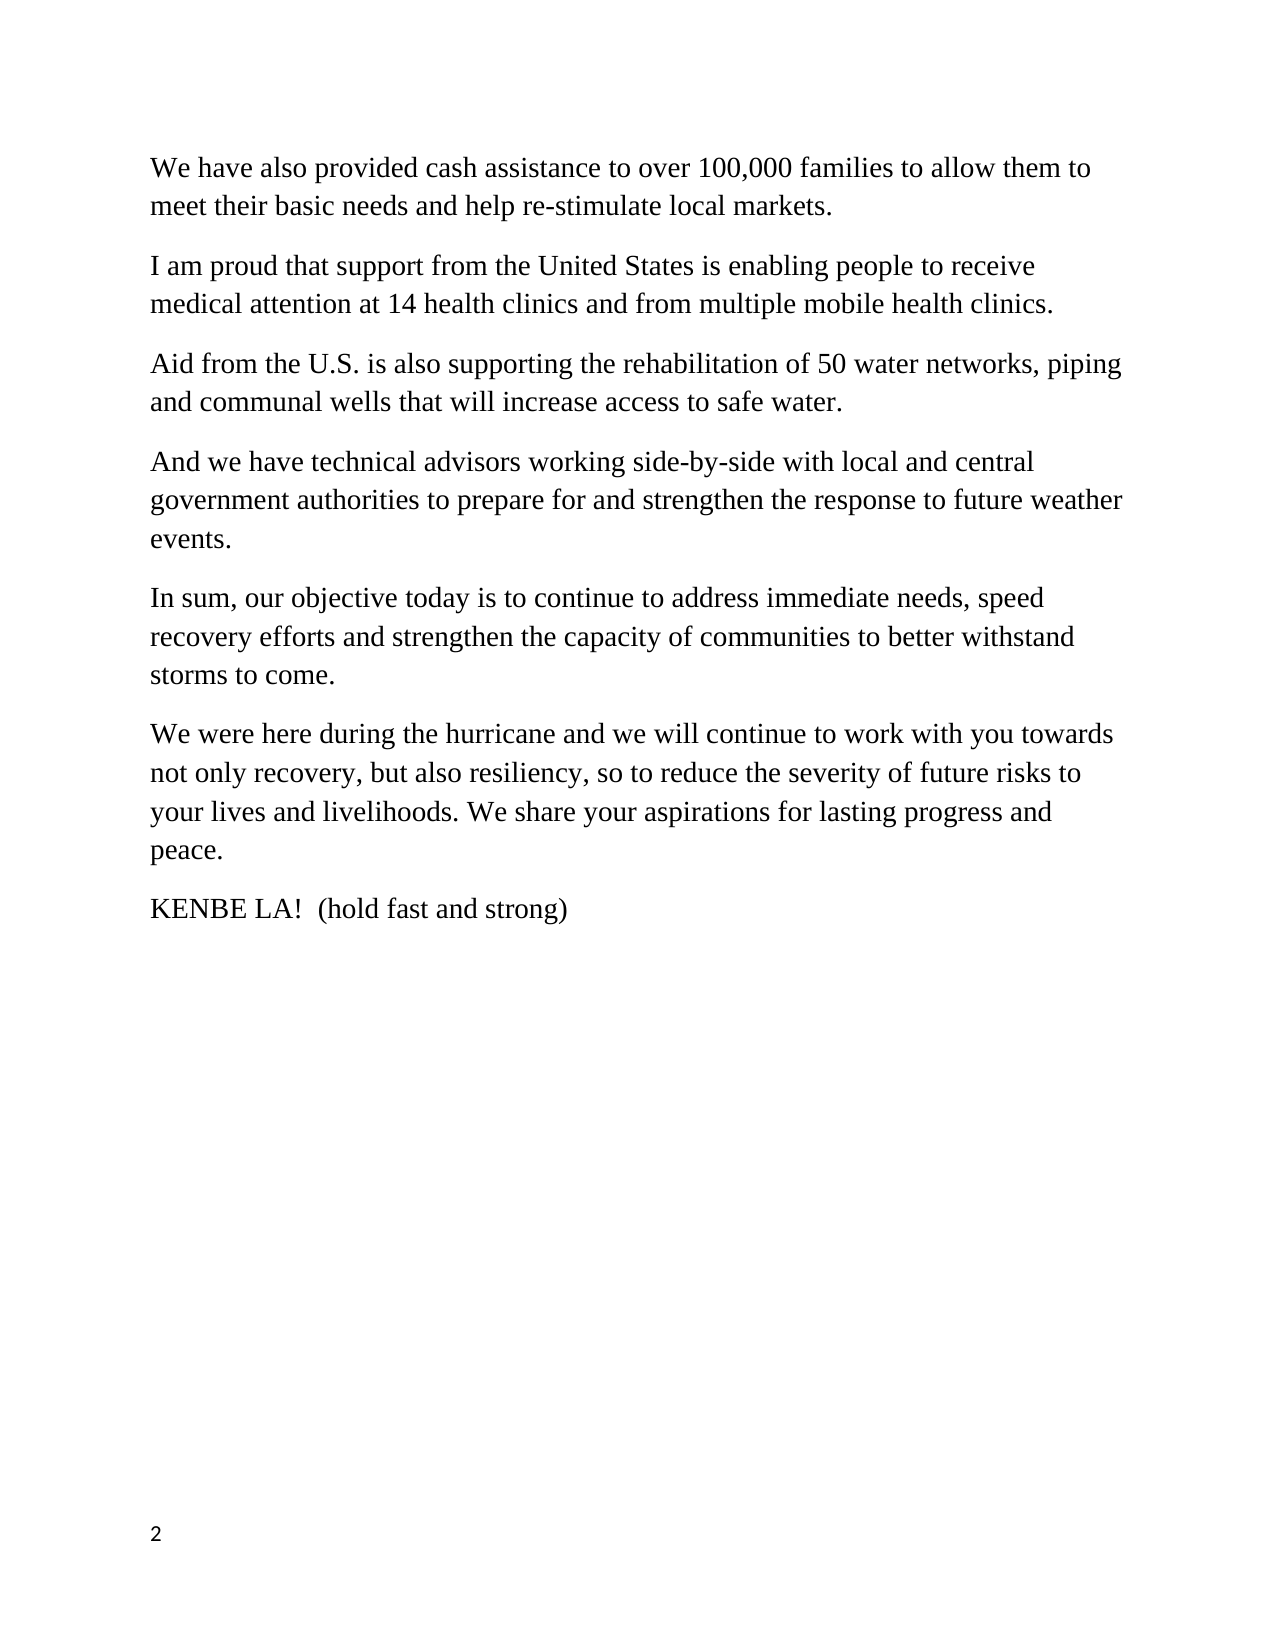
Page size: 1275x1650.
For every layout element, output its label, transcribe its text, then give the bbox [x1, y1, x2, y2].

text Aid from the U.S. is also supporting the rehabilitation of 50 water networks, piping and communal wells that will increase access to safe water. [150, 346, 1125, 418]
text In sum, our objective today is to continue to address immediate needs, speed recovery efforts and strengthen the capacity of communities to better withstand storms to come. [150, 580, 1125, 691]
text We were here during the hurricane and we will continue to work with you towards not only recovery, but also resiliency, so to reduce the severity of future risks to your lives and livelihoods. We share your aspirations for lasting progress and peace. [150, 717, 1125, 866]
text I am proud that support from the United States is enabling people to receive medical attention at 14 health clinics and from multiple mobile health clinics. [150, 248, 1125, 320]
text And we have technical advisors working side-by-side with local and central government authorities to prepare for and strengthen the response to future weather events. [150, 444, 1125, 554]
text We have also provided cash assistance to over 100,000 families to allow them to meet their basic needs and help re-stimulate local markets. [150, 150, 1125, 222]
text KENBE LA! (hold fast and strong) [150, 892, 1125, 925]
